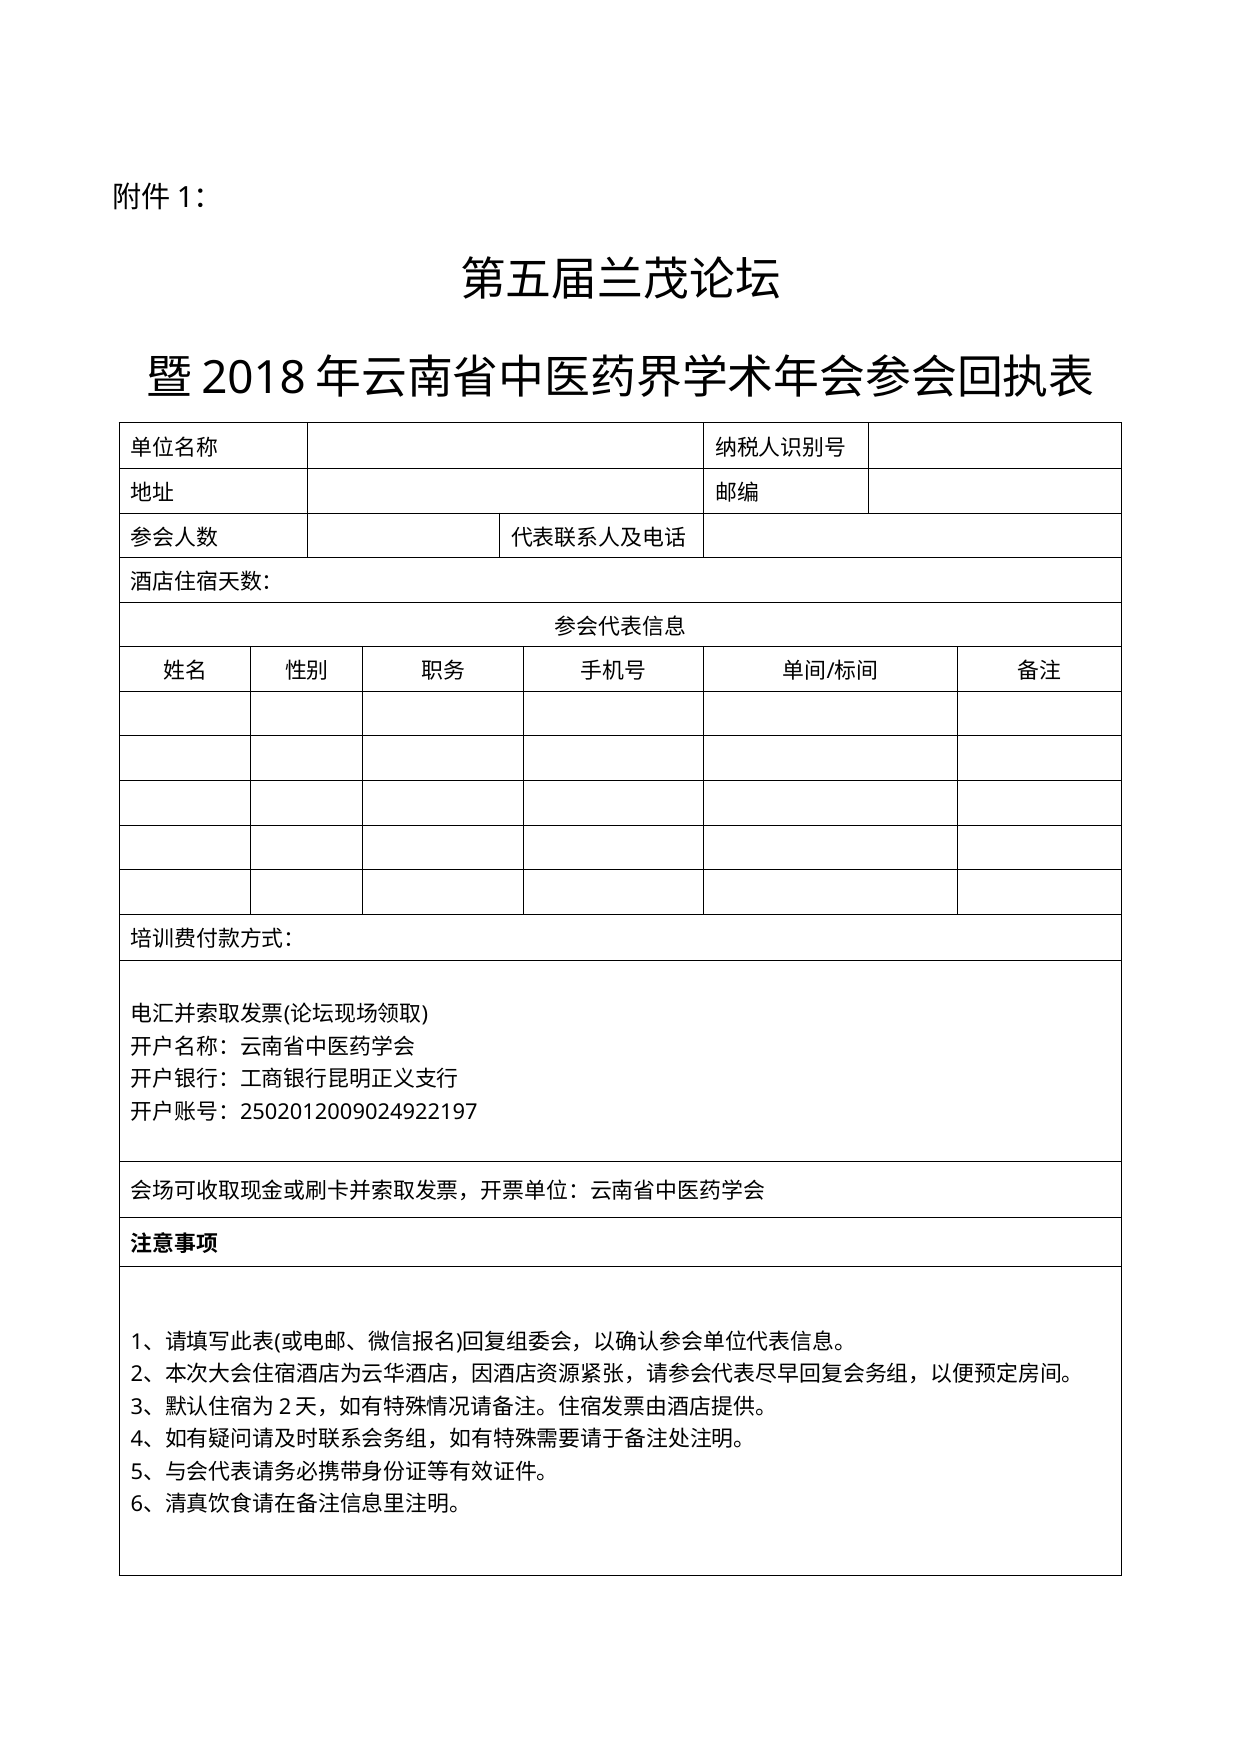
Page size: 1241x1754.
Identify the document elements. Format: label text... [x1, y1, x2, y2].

table_cell [363, 781, 523, 824]
table_cell [704, 870, 957, 914]
table_cell [958, 870, 1121, 914]
table_cell [363, 736, 523, 780]
table_cell [958, 692, 1121, 735]
table_cell [120, 736, 250, 780]
table_cell 邮编 [704, 469, 868, 512]
table_cell [308, 514, 499, 557]
table_cell 电汇并索取发票(论坛现场领取) 开户名称：云南省中医药学会 开户银行：工商银行昆明正义支行 开户账号：2502012009024922197 [120, 961, 1121, 1161]
table_cell [251, 870, 362, 914]
table_cell [524, 781, 703, 824]
text 附件1： [112, 162, 1128, 227]
table_cell [363, 870, 523, 914]
table_header [308, 423, 703, 468]
table_cell 会场可收取现金或刷卡并索取发票，开票单位：云南省中医药学会 [120, 1162, 1121, 1217]
table_cell [308, 469, 703, 512]
table_cell 单间/标间 [704, 647, 957, 691]
table_cell 参会人数 [120, 514, 307, 557]
text 暨2018年云南省中医药界学术年会参会回执表 [112, 324, 1128, 422]
table_cell 参会代表信息 [120, 603, 1121, 646]
table_cell 地址 [120, 469, 307, 512]
table_cell [251, 736, 362, 780]
table_cell [704, 514, 1121, 557]
table_cell [524, 692, 703, 735]
table_cell 职务 [363, 647, 523, 691]
table_header 纳税人识别号 [704, 423, 868, 468]
table_cell [251, 826, 362, 869]
table_cell 备注 [958, 647, 1121, 691]
table_cell [363, 826, 523, 869]
table_cell [120, 870, 250, 914]
table_cell [869, 469, 1121, 512]
table_cell 代表联系人及电话 [500, 514, 703, 557]
table_cell 1、请填写此表(或电邮、微信报名)回复组委会，以确认参会单位代表信息。 2、本次大会住宿酒店为云华酒店，因酒店资源紧张，请参会代表尽早回复会务组，以便预定房间。 3、默认住宿为2天，如有特殊情况请备注。住宿发票由酒店提供。 4、如有疑问请及时联系会务组，如有特殊需要请于备注处注明。 5、与会代表请务必携带身份证等有效证件。 6、清真饮食请在备注信息里注明。 [120, 1267, 1121, 1575]
table_cell [524, 870, 703, 914]
table_cell [120, 781, 250, 824]
table_cell 注意事项 [120, 1218, 1121, 1266]
table_cell [524, 826, 703, 869]
table_cell [120, 826, 250, 869]
table_cell 酒店住宿天数： [120, 558, 1121, 602]
table_cell [958, 736, 1121, 780]
table_cell [363, 692, 523, 735]
table_cell [704, 781, 957, 824]
text 第五届兰茂论坛 [112, 227, 1128, 324]
table_cell [704, 826, 957, 869]
table_cell [524, 736, 703, 780]
table_cell [251, 692, 362, 735]
table_cell [704, 692, 957, 735]
table_header [869, 423, 1121, 468]
table_cell [958, 781, 1121, 824]
table_cell 姓名 [120, 647, 250, 691]
table_cell [120, 692, 250, 735]
table_cell 手机号 [524, 647, 703, 691]
table_cell 性别 [251, 647, 362, 691]
table_cell [251, 781, 362, 824]
table_cell [704, 736, 957, 780]
table_cell [958, 826, 1121, 869]
table_header 单位名称 [120, 423, 307, 468]
table_cell 培训费付款方式： [120, 915, 1121, 960]
